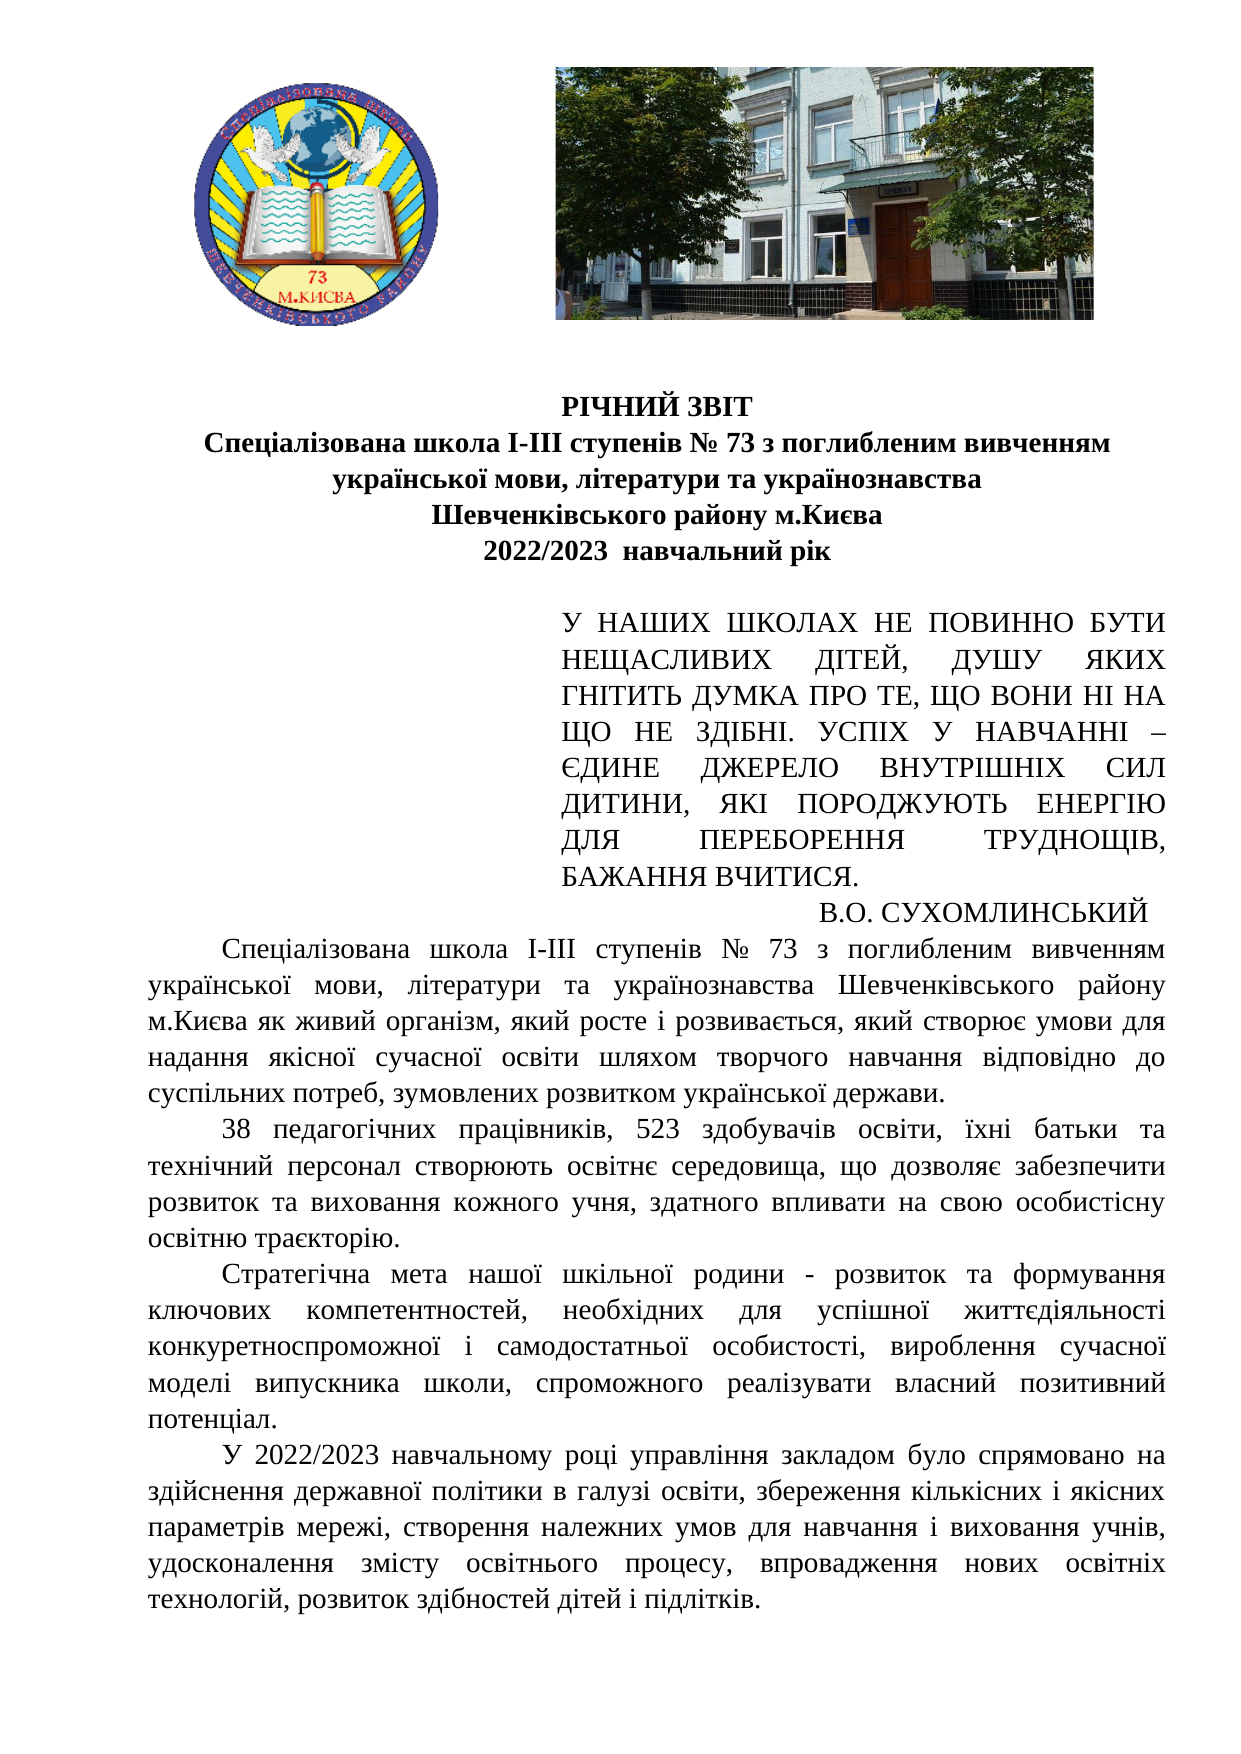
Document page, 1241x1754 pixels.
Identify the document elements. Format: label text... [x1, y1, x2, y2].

text 2022/2023 навчальний рік [148, 533, 1167, 567]
text РІЧНИЙ ЗВІТ [148, 389, 1167, 422]
text Спеціалізована школа І-ІІІ ступенів № 73 з поглибленим вивченням української мови, літератури та українознавства Шевченківського району м.Києва як живий організм, який росте і розвивається, який створює умови для надання якісної сучасної освіти шляхом творчого навчання відповідно до суспільних потреб, зумовлених розвитком української держави. [148, 931, 1167, 1109]
picture [555, 67, 1094, 320]
picture [194, 82, 439, 326]
text 38 педагогічних працівників, 523 здобувачів освіти, їхні батьки та технічний персонал створюють освітнє середовища, що дозволяє забезпечити розвиток та виховання кожного учня, здатного впливати на свою особистісну освітню траєкторію. [148, 1112, 1167, 1254]
text У 2022/2023 навчальному році управління закладом було спрямовано на здійснення державної політики в галузі освіти, збереження кількісних і якісних параметрів мережі, створення належних умов для навчання і виховання учнів, удосконалення змісту освітнього процесу, впровадження нових освітніх технологій, розвиток здібностей дітей і підлітків. [148, 1437, 1167, 1615]
text Стратегічна мета нашої шкільної родини - розвиток та формування ключових компетентностей, необхідних для успішної життєдіяльності конкуретноспроможної і самодостатньої особистості, вироблення сучасної моделі випускника школи, спроможного реалізувати власний позитивний потенціал. [148, 1256, 1167, 1434]
text Шевченківського району м.Києва [148, 497, 1167, 531]
text Спеціалізована школа І-ІІІ ступенів № 73 з поглибленим вивченням української мови, літератури та українознавства [148, 425, 1167, 494]
text У НАШИХ ШКОЛАХ НЕ ПОВИННО БУТИ НЕЩАСЛИВИХ ДІТЕЙ, ДУШУ ЯКИХ ГНІТИТЬ ДУМКА ПРО ТЕ, ЩО ВОНИ НІ НА ЩО НЕ ЗДІБНІ. УСПІХ У НАВЧАННІ – ЄДИНЕ ДЖЕРЕЛО ВНУТРІШНІХ СИЛ ДИТИНИ, ЯКІ ПОРОДЖУЮТЬ ЕНЕРГІЮ ДЛЯ ПЕРЕБОРЕННЯ ТРУДНОЩІВ, БАЖАННЯ ВЧИТИСЯ. [561, 606, 1167, 892]
text В.О. СУХОМЛИНСЬКИЙ [148, 895, 1167, 928]
